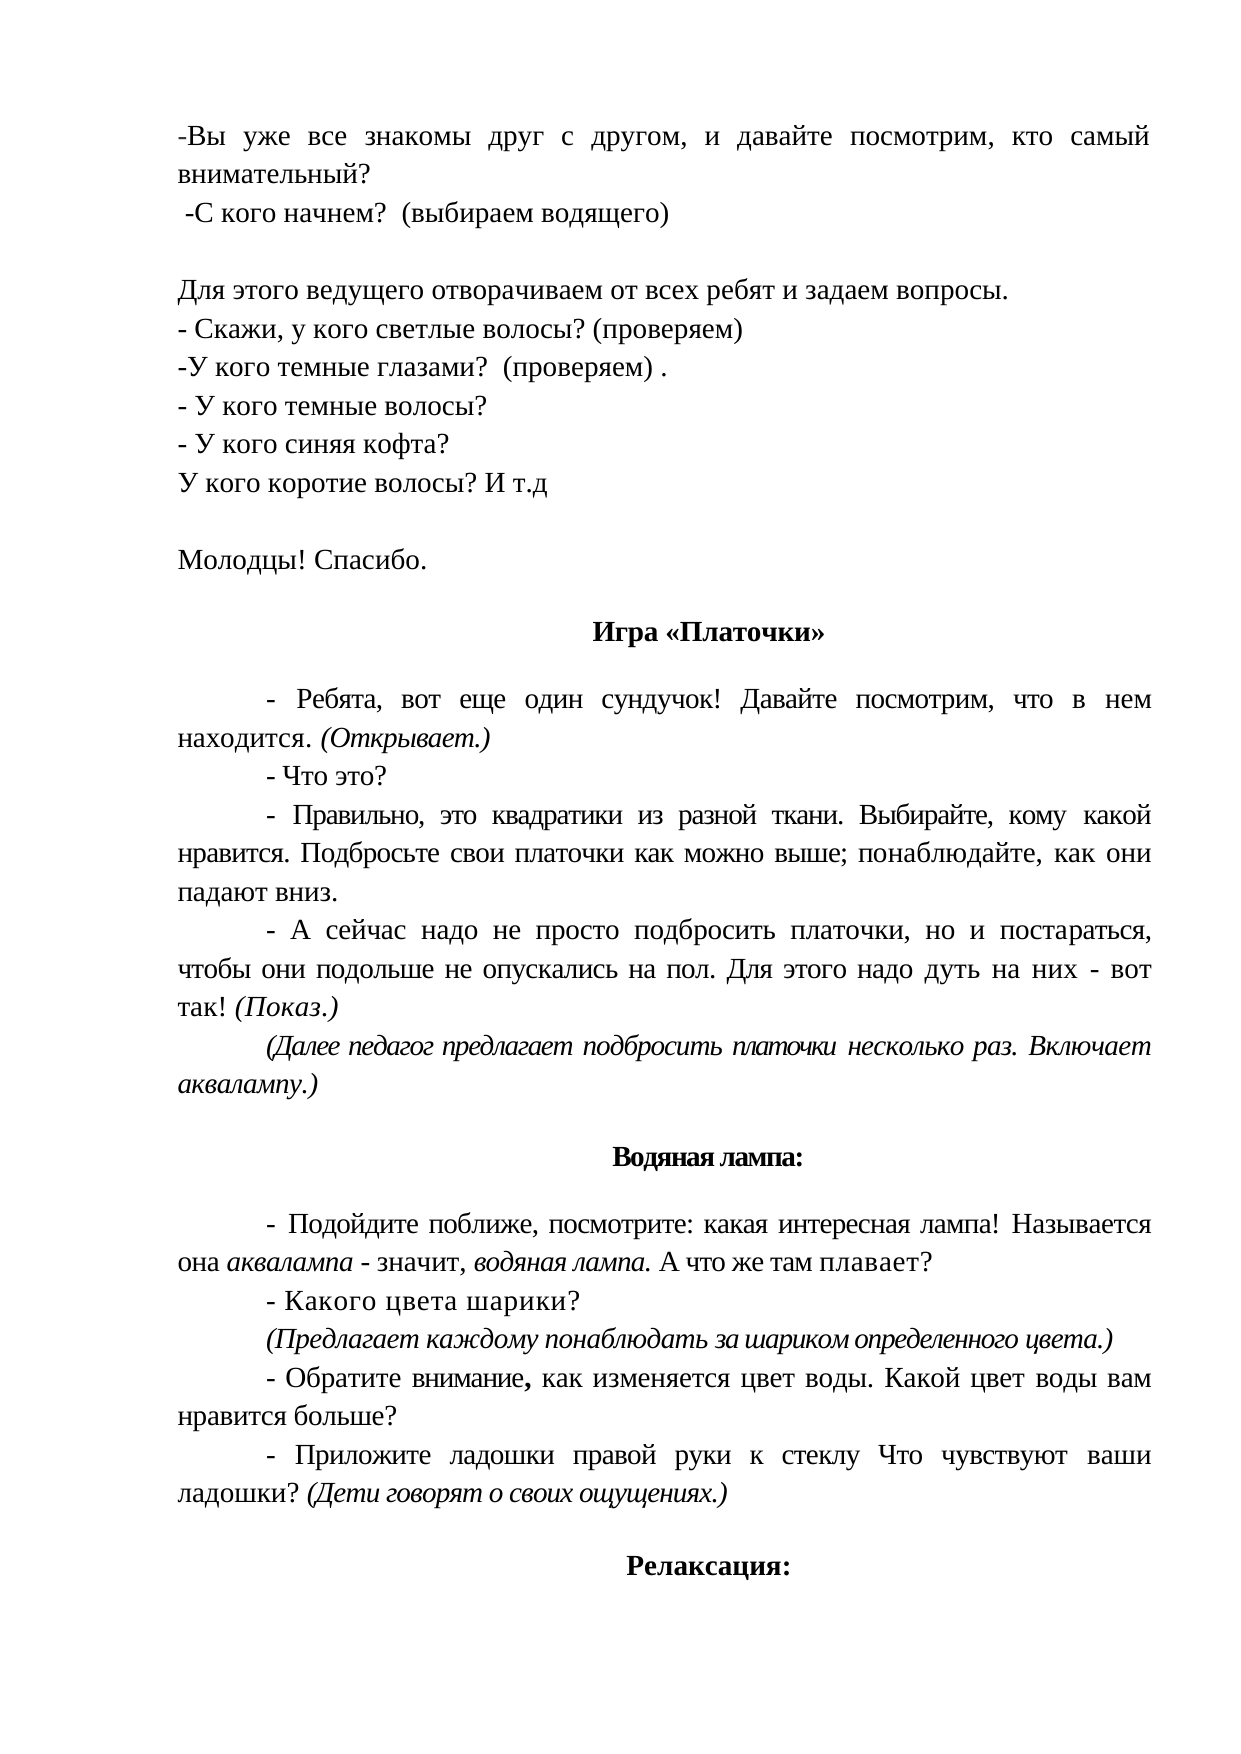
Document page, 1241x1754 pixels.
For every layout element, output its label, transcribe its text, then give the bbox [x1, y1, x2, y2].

text -С кого начнем? (выбираем водящего) [177, 195, 1152, 229]
text - Что это? [177, 758, 1152, 792]
text - У кого синяя кофта? [177, 426, 1152, 460]
text Релаксация: [177, 1548, 1152, 1581]
text - Правильно, это квадратики из разной ткани. Выбирайте, кому какой нравится. Подбросьте свои платочки как можно выше; понаблюдайте, как они падают вниз. [177, 797, 1152, 907]
text (Предлагает каждому понаблюдать за шариком определенного цвета.) [177, 1321, 1152, 1355]
text -Вы уже все знакомы друг с другом, и давайте посмотрим, кто самый внимательный? [177, 118, 1152, 190]
text - Обратите внимание, как изменяется цвет воды. Какой цвет воды вам нравится больше? [177, 1360, 1152, 1432]
text - У кого темные волосы? [177, 388, 1152, 421]
text - Подойдите поближе, посмотрите: какая интересная лампа! Называется она аквалампа - значит, водяная лампа. А что же там плавает? [177, 1206, 1152, 1278]
text Водяная лампа: [177, 1139, 1152, 1172]
text У кого коротие волосы? И т.д [177, 465, 1152, 498]
text - Приложите ладошки правой руки к стеклу Что чувствуют ваши ладошки? (Дети говорят о своих ощущениях.) [177, 1437, 1152, 1509]
text Для этого ведущего отворачиваем от всех ребят и задаем вопросы. [177, 234, 1152, 306]
text -У кого темные глазами? (проверяем) . [177, 349, 1152, 383]
text - Скажи, у кого светлые волосы? (проверяем) [177, 311, 1152, 344]
text Молодцы! Спасибо. [177, 503, 1152, 576]
text - Какого цвета шарики? [177, 1283, 1152, 1316]
text (Далее педагог предлагает подбросить платочки несколько раз. Включает аквалампу.) [177, 1028, 1152, 1100]
text - Ребята, вот еще один сундучок! Давайте посмотрим, что в нем находится. (Открывает.) [177, 681, 1152, 753]
text - А сейчас надо не просто подбросить платочки, но и постараться, чтобы они подольше не опускались на пол. Для этого надо дуть на них - вот так! (Показ.) [177, 912, 1152, 1023]
text Игра «Платочки» [177, 614, 1152, 648]
